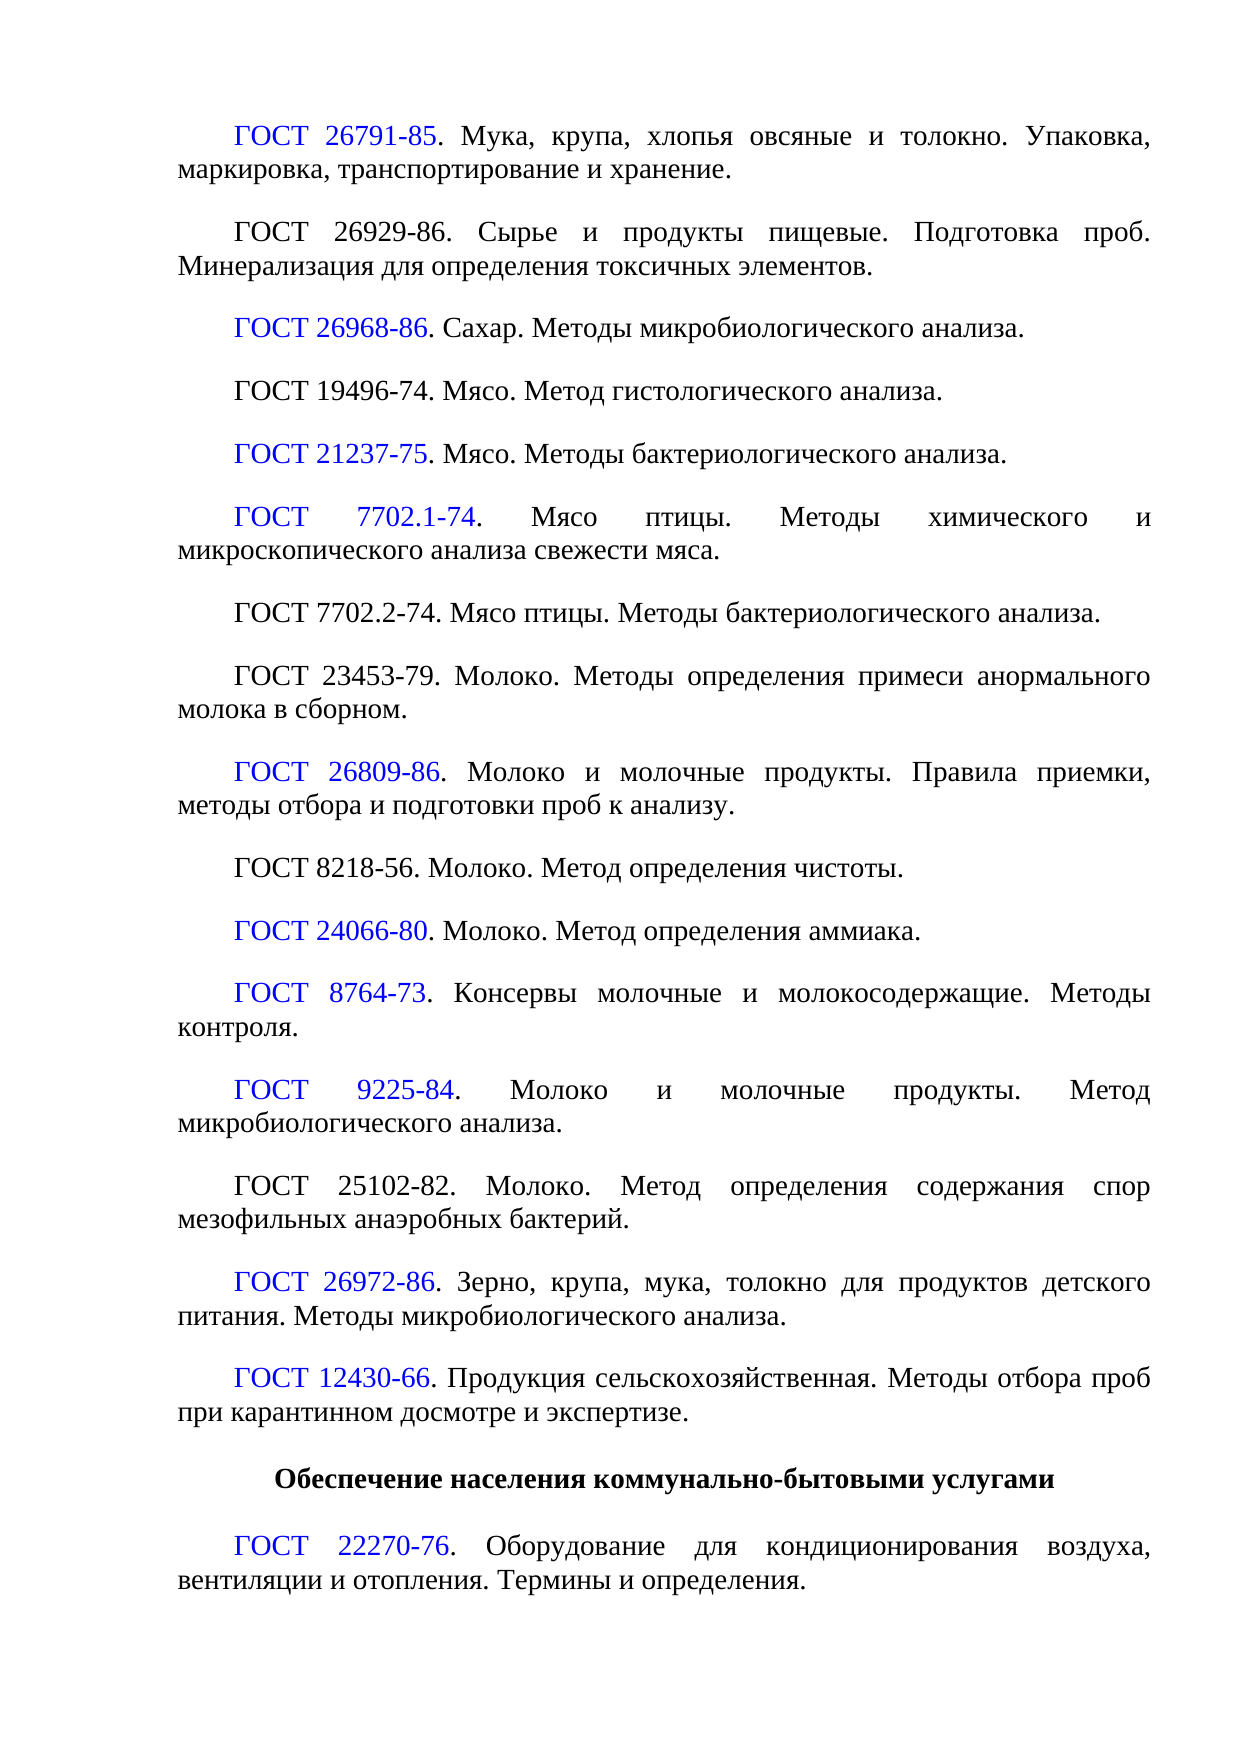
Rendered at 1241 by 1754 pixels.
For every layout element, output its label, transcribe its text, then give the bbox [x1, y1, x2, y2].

text ГОСТ 7702.2-74. Мясо птицы. Методы бактериологического анализа. [177, 595, 1152, 628]
title Обеспечение населения коммунально-бытовыми услугами [177, 1461, 1152, 1495]
text ГОСТ 8218-56. Молоко. Метод определения чистоты. [177, 850, 1152, 884]
text ГОСТ 25102-82. Молоко. Метод определения содержания спор мезофильных анаэробных бактерий. [177, 1168, 1152, 1235]
text ГОСТ 26972-86. Зерно, крупа, мука, толокно для продуктов детского питания. Методы микробиологического анализа. [177, 1264, 1152, 1331]
text ГОСТ 22270-76. Оборудование для кондиционирования воздуха, вентиляции и отопления. Термины и определения. [177, 1528, 1152, 1595]
text ГОСТ 26809-86. Молоко и молочные продукты. Правила приемки, методы отбора и подготовки проб к анализу. [177, 754, 1152, 821]
text ГОСТ 24066-80. Молоко. Метод определения аммиака. [177, 913, 1152, 946]
text ГОСТ 7702.1-74. Мясо птицы. Методы химического и микроскопического анализа свежести мяса. [177, 499, 1152, 566]
text ГОСТ 19496-74. Мясо. Метод гистологического анализа. [177, 373, 1152, 407]
text ГОСТ 26929-86. Сырье и продукты пищевые. Подготовка проб. Минерализация для определения токсичных элементов. [177, 214, 1152, 281]
text ГОСТ 23453-79. Молоко. Методы определения примеси анормального молока в сборном. [177, 658, 1152, 725]
text ГОСТ 26968-86. Сахар. Методы микробиологического анализа. [177, 311, 1152, 344]
text ГОСТ 26791-85. Мука, крупа, хлопья овсяные и толокно. Упаковка, маркировка, транспортирование и хранение. [177, 118, 1152, 185]
text ГОСТ 12430-66. Продукция сельскохозяйственная. Методы отбора проб при карантинном досмотре и экспертизе. [177, 1361, 1152, 1428]
text ГОСТ 8764-73. Консервы молочные и молокосодержащие. Методы контроля. [177, 976, 1152, 1043]
text ГОСТ 9225-84. Молоко и молочные продукты. Метод микробиологического анализа. [177, 1072, 1152, 1139]
text ГОСТ 21237-75. Мясо. Методы бактериологического анализа. [177, 436, 1152, 469]
